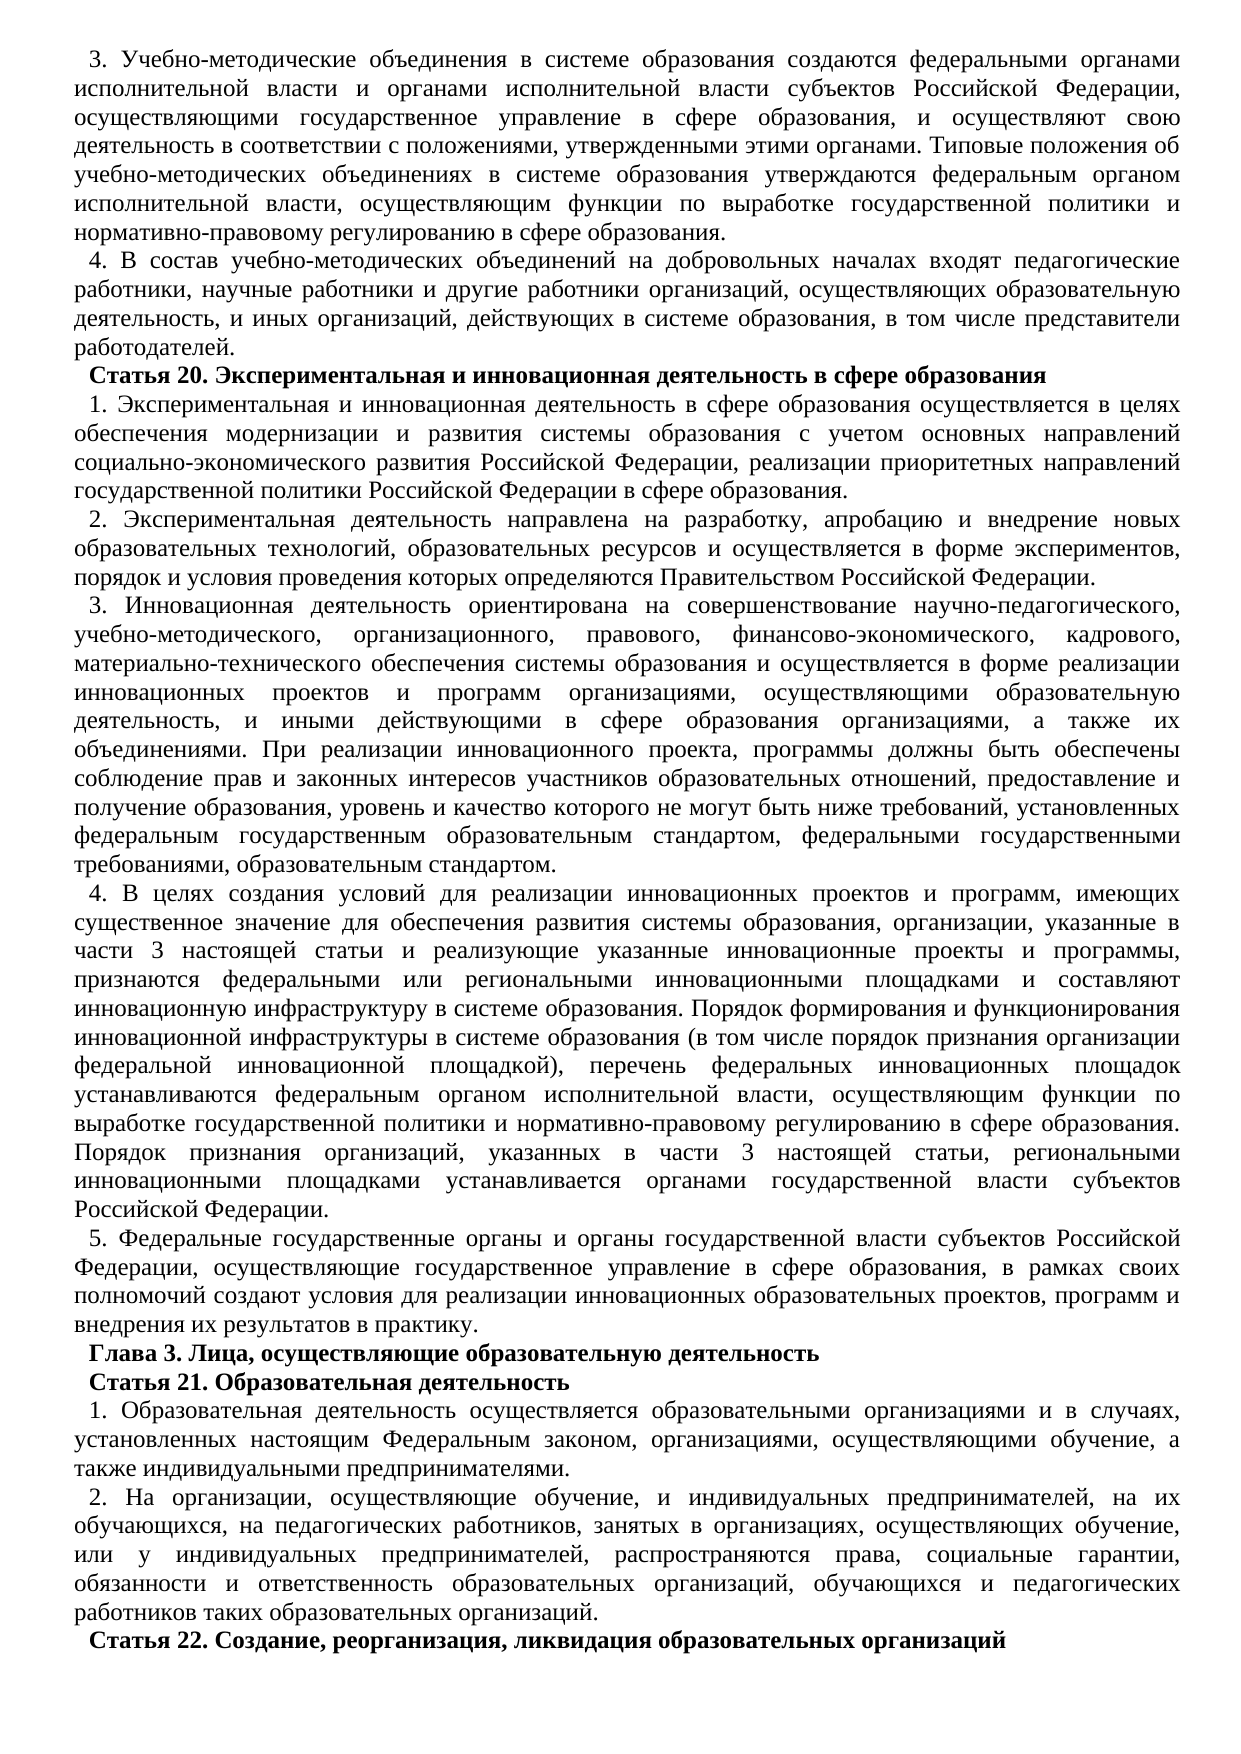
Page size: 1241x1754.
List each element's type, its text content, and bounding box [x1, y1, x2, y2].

text Статья 22. Создание, реорганизация, ликвидация образовательных организаций [74, 1626, 1181, 1654]
text 3. Инновационная деятельность ориентирована на совершенствование научно-педагогического, учебно-методического, организационного, правового, финансово-экономического, кадрового, материально-технического обеспечения системы образования и осуществляется в форме реализации инновационных проектов и программ организациями, осуществляющими образовательную деятельность, и иными действующими в сфере образования организациями, а также их объединениями. При реализации инновационного проекта, программы должны быть обеспечены соблюдение прав и законных интересов участников образовательных отношений, предоставление и получение образования, уровень и качество которого не могут быть ниже требований, установленных федеральным государственным образовательным стандартом, федеральными государственными требованиями, образовательным стандартом. [74, 591, 1181, 878]
text 1. Экспериментальная и инновационная деятельность в сфере образования осуществляется в целях обеспечения модернизации и развития системы образования с учетом основных направлений социально-экономического развития Российской Федерации, реализации приоритетных направлений государственной политики Российской Федерации в сфере образования. [74, 389, 1181, 504]
text 4. В целях создания условий для реализации инновационных проектов и программ, имеющих существенное значение для обеспечения развития системы образования, организации, указанные в части 3 настоящей статьи и реализующие указанные инновационные проекты и программы, признаются федеральными или региональными инновационными площадками и составляют инновационную инфраструктуру в системе образования. Порядок формирования и функционирования инновационной инфраструктуры в системе образования (в том числе порядок признания организации федеральной инновационной площадкой), перечень федеральных инновационных площадок устанавливаются федеральным органом исполнительной власти, осуществляющим функции по выработке государственной политики и нормативно-правовому регулированию в сфере образования. Порядок признания организаций, указанных в части 3 настоящей статьи, региональными инновационными площадками устанавливается органами государственной власти субъектов Российской Федерации. [74, 878, 1181, 1223]
text Статья 21. Образовательная деятельность [74, 1367, 1181, 1396]
text 2. Экспериментальная деятельность направлена на разработку, апробацию и внедрение новых образовательных технологий, образовательных ресурсов и осуществляется в форме экспериментов, порядок и условия проведения которых определяются Правительством Российской Федерации. [74, 504, 1181, 591]
text 1. Образовательная деятельность осуществляется образовательными организациями и в случаях, установленных настоящим Федеральным законом, организациями, осуществляющими обучение, а также индивидуальными предпринимателями. [74, 1396, 1181, 1482]
text 3. Учебно-методические объединения в системе образования создаются федеральными органами исполнительной власти и органами исполнительной власти субъектов Российской Федерации, осуществляющими государственное управление в сфере образования, и осуществляют свою деятельность в соответствии с положениями, утвержденными этими органами. Типовые положения об учебно-методических объединениях в системе образования утверждаются федеральным органом исполнительной власти, осуществляющим функции по выработке государственной политики и нормативно-правовому регулированию в сфере образования. [74, 44, 1181, 246]
text Статья 20. Экспериментальная и инновационная деятельность в сфере образования [74, 361, 1181, 389]
text 5. Федеральные государственные органы и органы государственной власти субъектов Российской Федерации, осуществляющие государственное управление в сфере образования, в рамках своих полномочий создают условия для реализации инновационных образовательных проектов, программ и внедрения их результатов в практику. [74, 1223, 1181, 1338]
text 2. На организации, осуществляющие обучение, и индивидуальных предпринимателей, на их обучающихся, на педагогических работников, занятых в организациях, осуществляющих обучение, или у индивидуальных предпринимателей, распространяются права, социальные гарантии, обязанности и ответственность образовательных организаций, обучающихся и педагогических работников таких образовательных организаций. [74, 1482, 1181, 1626]
text 4. В состав учебно-методических объединений на добровольных началах входят педагогические работники, научные работники и другие работники организаций, осуществляющих образовательную деятельность, и иных организаций, действующих в системе образования, в том числе представители работодателей. [74, 246, 1181, 361]
text Глава 3. Лица, осуществляющие образовательную деятельность [74, 1338, 1181, 1367]
